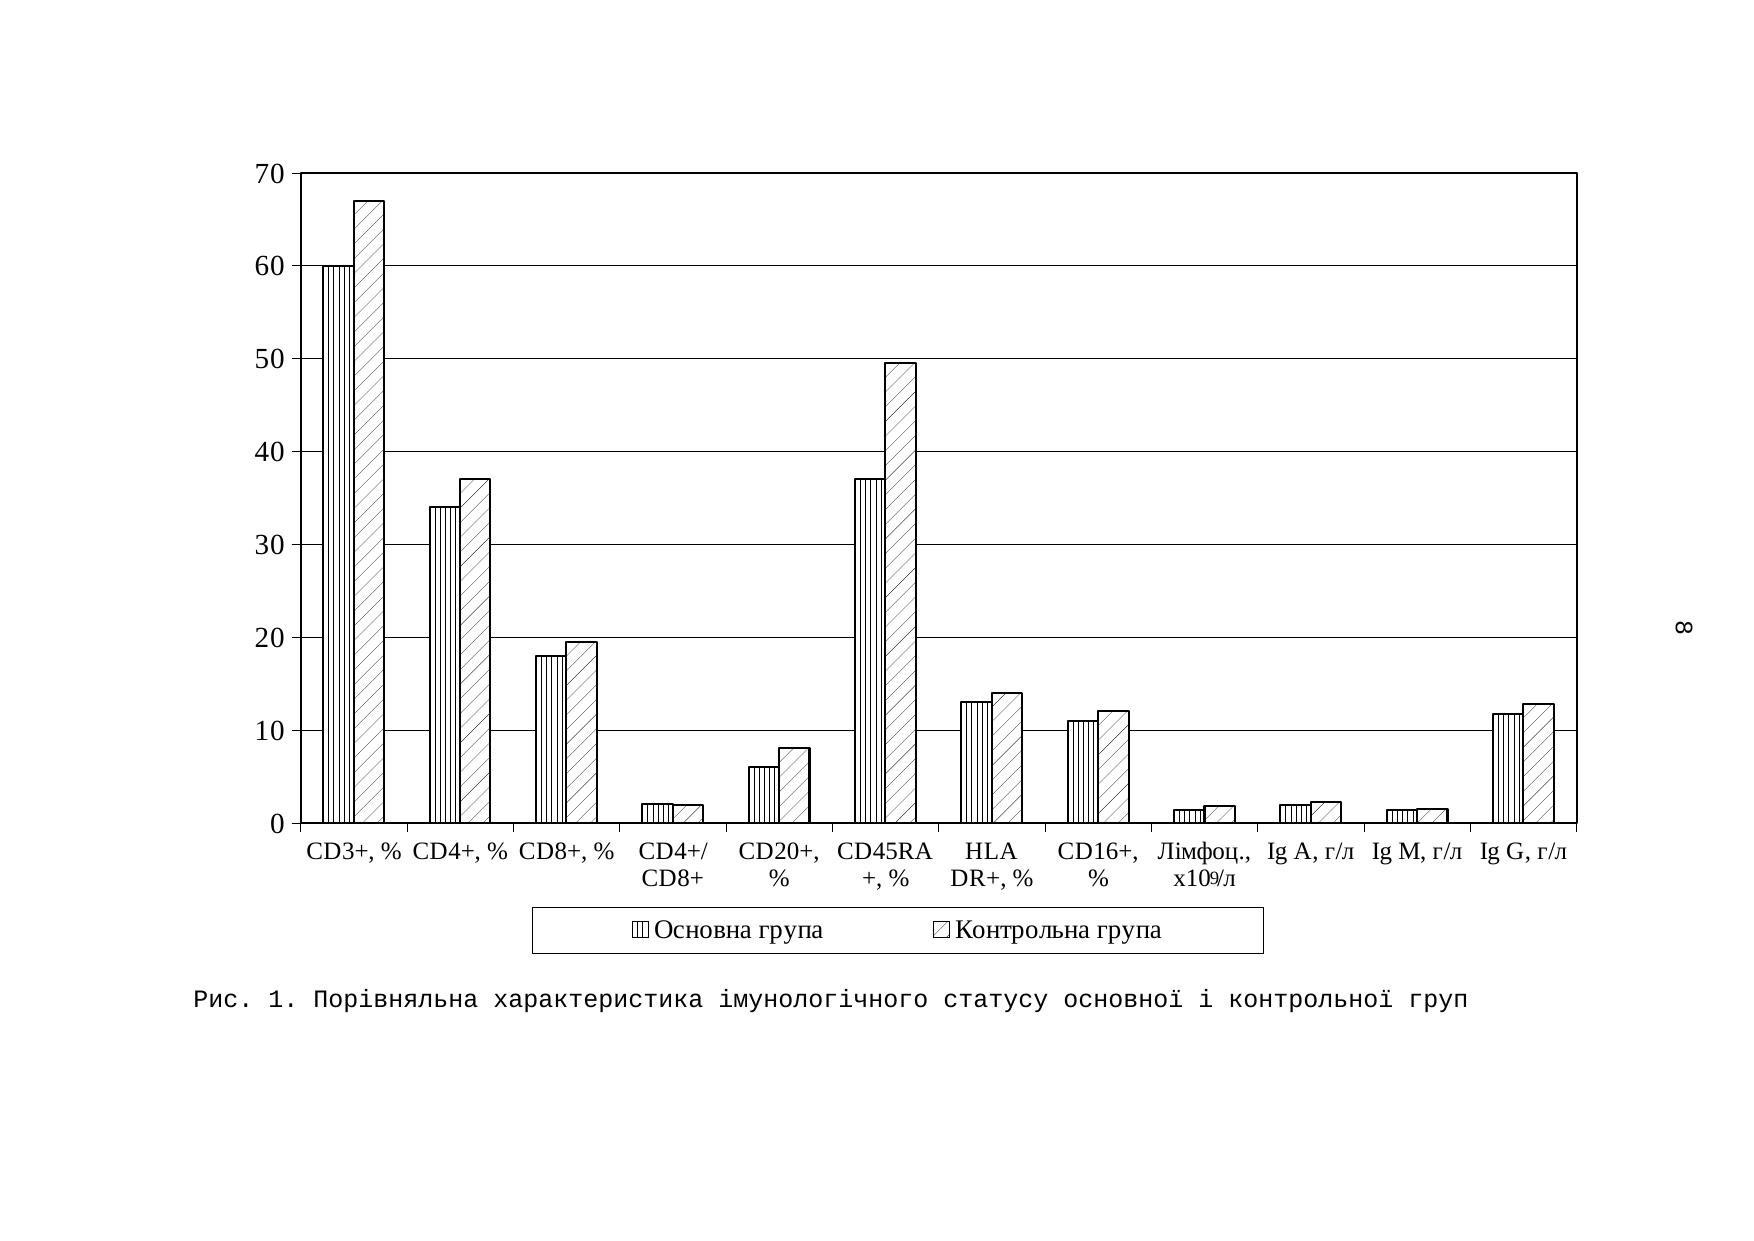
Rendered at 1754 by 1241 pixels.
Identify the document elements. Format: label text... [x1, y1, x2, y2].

text Рис. 1. Порівняльна характеристика імунологічного статусу основної і контрольної груп [118, 987, 1636, 1015]
